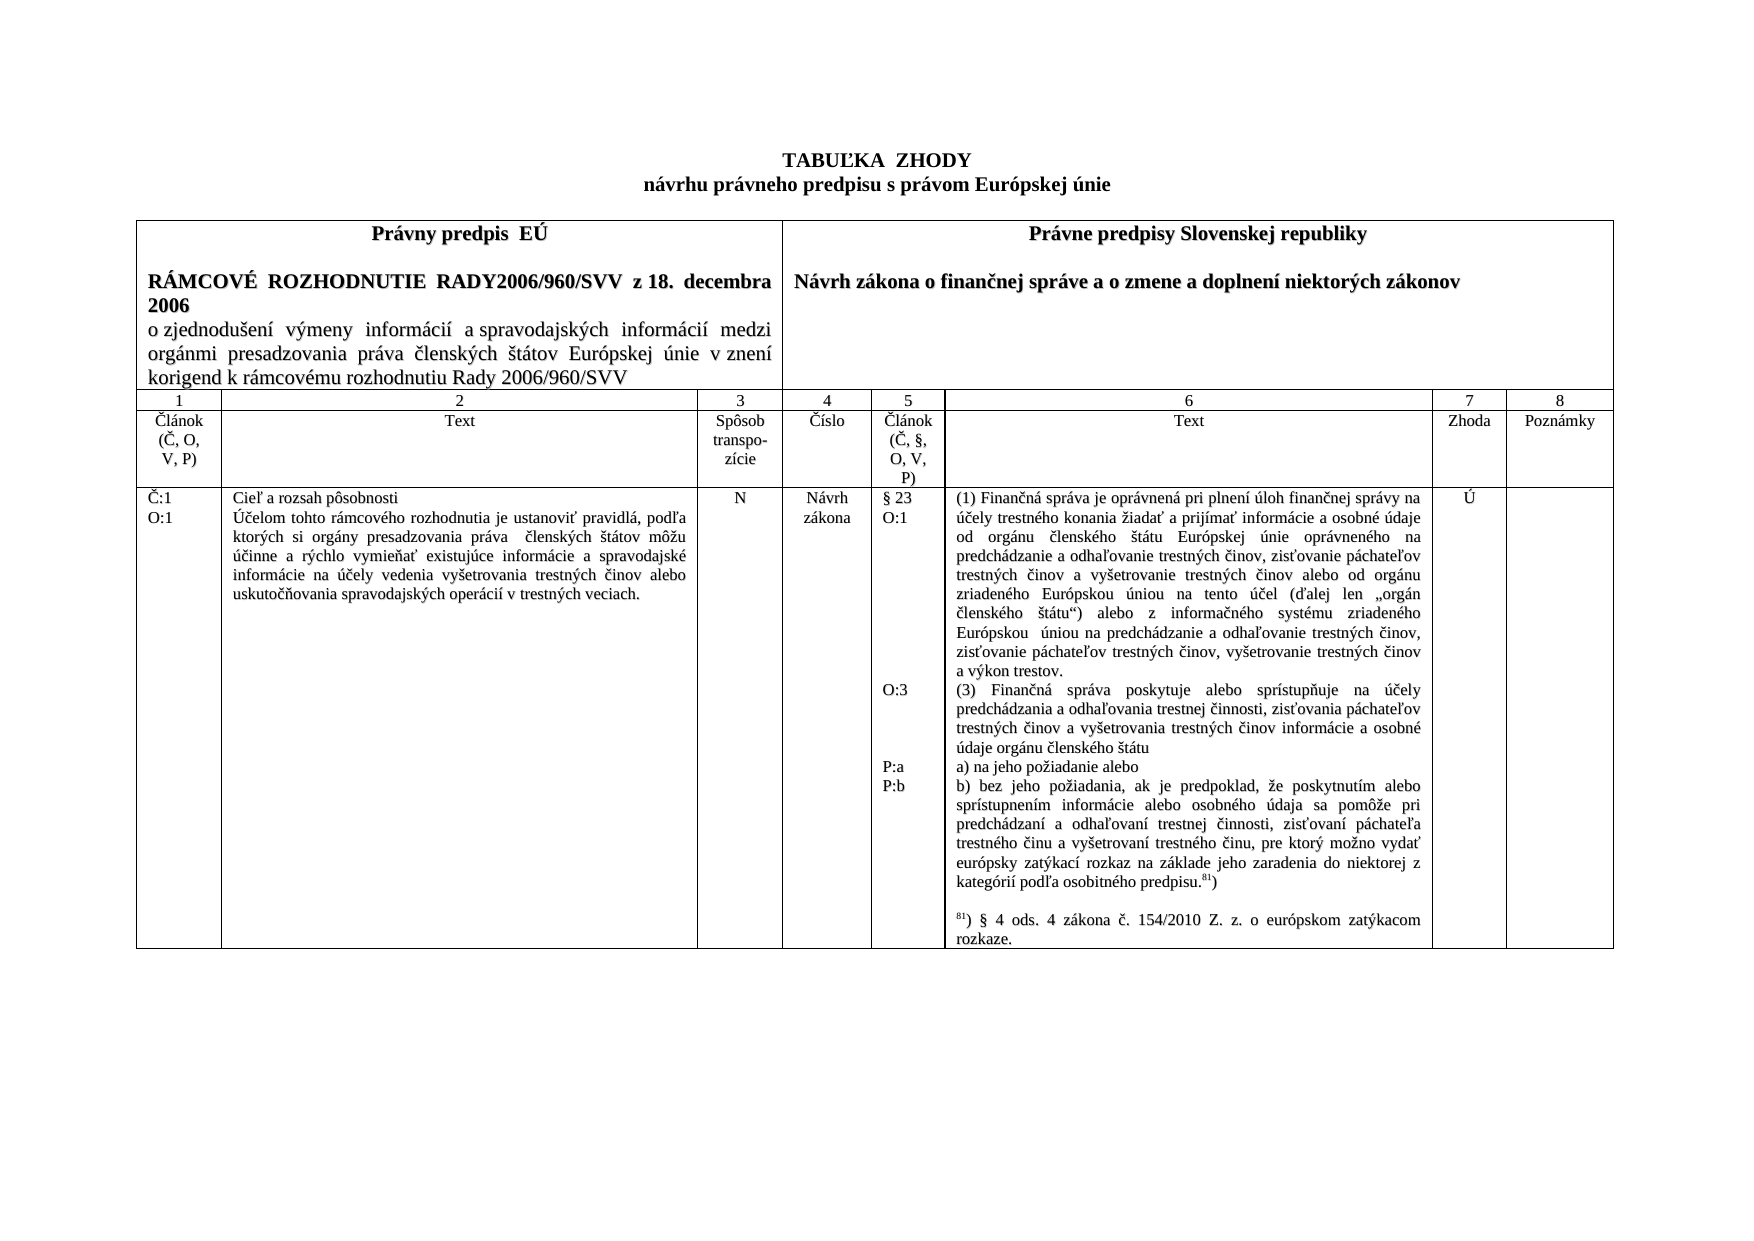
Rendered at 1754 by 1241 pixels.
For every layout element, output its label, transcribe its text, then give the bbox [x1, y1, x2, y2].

table_cell Číslo [783, 411, 871, 487]
table_cell Návrh zákona [783, 488, 871, 948]
table_cell Zhoda [1433, 411, 1506, 487]
table_cell Poznámky [1507, 411, 1613, 487]
table_cell Cieľ a rozsah pôsobnosti Účelom tohto rámcového rozhodnutia je ustanoviť pravidlá, podľa ktorých si orgány presadzovania práva členských štátov môžu účinne a rýchlo vymieňať existujúce informácie a spravodajské informácie na účely vedenia vyšetrovania trestných činov alebo uskutočňovania spravodajských operácií v trestných veciach. [222, 488, 697, 948]
table_cell N [698, 488, 782, 948]
table_header Právny predpis EÚ RÁMCOVÉ ROZHODNUTIE RADY2006/960/SVV z 18. decembra 2006 o zjednodušení výmeny informácií a spravodajských informácií medzi orgánmi presadzovania práva členských štátov Európskej únie v znení korigend k rámcovému rozhodnutiu Rady 2006/960/SVV [137, 221, 782, 389]
table_cell Text [946, 411, 1432, 487]
table_cell Článok (Č, §, O, V, P) [872, 411, 944, 487]
table_cell Článok (Č, O, V, P) [137, 411, 221, 487]
table_cell Spôsob transpo- zície [698, 411, 782, 487]
table_header Právne predpisy Slovenskej republiky Návrh zákona o finančnej správe a o zmene a doplnení niektorých zákonov [783, 221, 1613, 389]
table_cell 3 [698, 390, 782, 409]
table_cell Ú [1433, 488, 1506, 948]
table_cell § 23 O:1 O:3 P:a P:b [872, 488, 944, 948]
table_cell 7 [1433, 390, 1506, 409]
table_cell 8 [1507, 390, 1613, 409]
table_cell [1507, 488, 1613, 948]
table_cell Č:1 O:1 [137, 488, 221, 948]
table_cell 6 [946, 390, 1432, 409]
text návrhu právneho predpisu s právom Európskej únie [148, 172, 1606, 196]
table_cell (1) Finančná správa je oprávnená pri plnení úloh finančnej správy na účely trestného konania žiadať a prijímať informácie a osobné údaje od orgánu členského štátu Európskej únie oprávneného na predchádzanie a odhaľovanie trestných činov, zisťovanie páchateľov trestných činov a vyšetrovanie trestných činov alebo od orgánu zriadeného Európskou úniou na tento účel (ďalej len „orgán členského štátu“) alebo z informačného systému zriadeného Európskou úniou na predchádzanie a odhaľovanie trestných činov, zisťovanie páchateľov trestných činov, vyšetrovanie trestných činov a výkon trestov. (3) Finančná správa poskytuje alebo sprístupňuje na účely predchádzania a odhaľovania trestnej činnosti, zisťovania páchateľov trestných činov a vyšetrovania trestných činov informácie a osobné údaje orgánu členského štátu a) na jeho požiadanie alebo b) bez jeho požiadania, ak je predpoklad, že poskytnutím alebo sprístupnením informácie alebo osobného údaja sa pomôže pri predchádzaní a odhaľovaní trestnej činnosti, zisťovaní páchateľa trestného činu a vyšetrovaní trestného činu, pre ktorý možno vydať európsky zatýkací rozkaz na základe jeho zaradenia do niektorej z kategórií podľa osobitného predpisu.81) 81) § 4 ods. 4 zákona č. 154/2010 Z. z. o európskom zatýkacom rozkaze. [946, 488, 1432, 948]
table_cell 5 [872, 390, 944, 409]
subtitle TABUĽKA ZHODY [148, 148, 1606, 172]
table_cell Text [222, 411, 697, 487]
table_cell 1 [137, 390, 221, 409]
table_cell 4 [783, 390, 871, 409]
table_cell 2 [222, 390, 697, 409]
